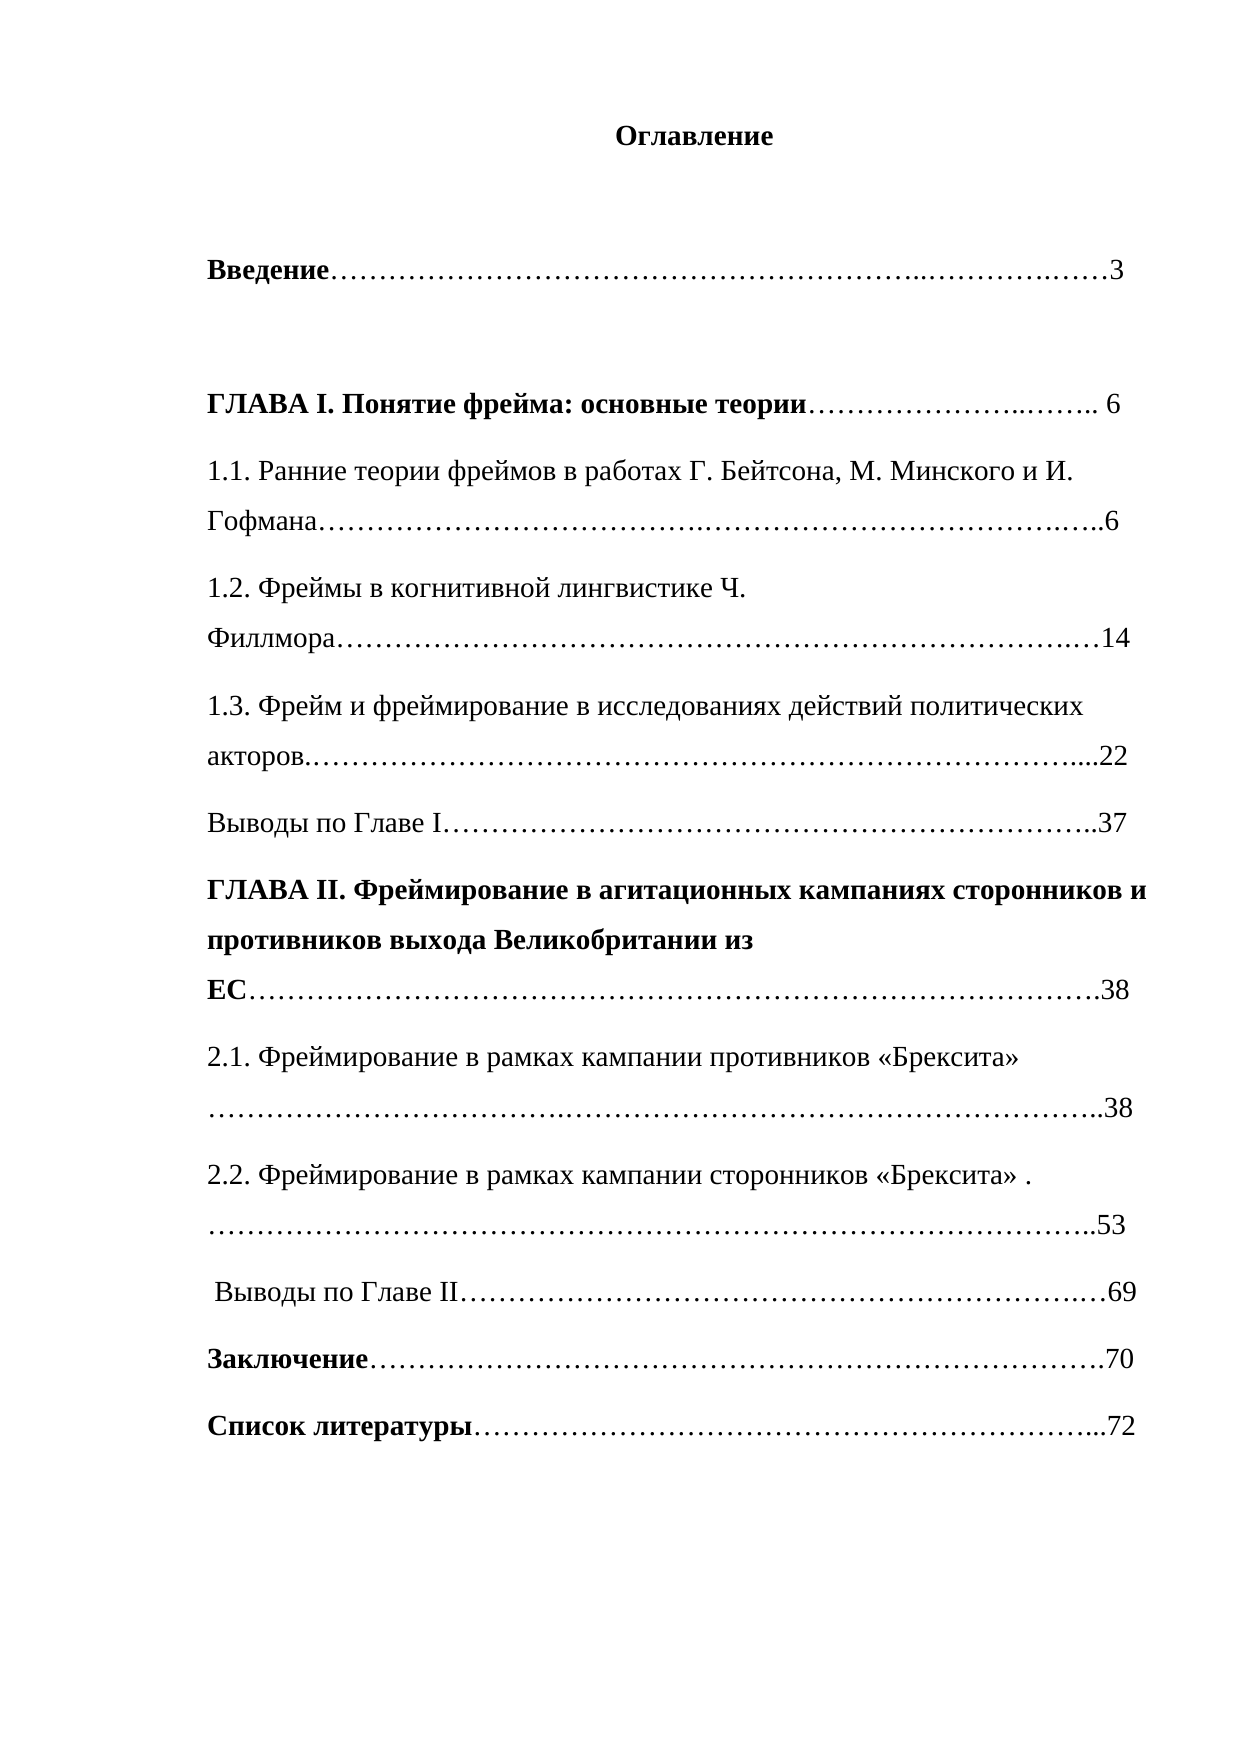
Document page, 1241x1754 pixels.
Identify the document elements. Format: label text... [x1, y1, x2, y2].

text ГЛАВА II. Фреймирование в агитационных кампаниях сторонников и противников выхода Великобритании из ЕС…………………………………………………………………………….38 [207, 872, 1181, 1006]
text 1.3. Фрейм и фреймирование в исследованиях действий политических акторов.……………………………………………………………………....22 [207, 688, 1181, 771]
text 1.2. Фреймы в когнитивной лингвистике Ч. Филлмора………………………………………………………………….…14 [207, 570, 1181, 654]
text 1.1. Ранние теории фреймов в работах Г. Бейтсона, М. Минского и И. Гофмана………………………………….……………………………….…..6 [207, 453, 1181, 537]
text Заключение………………………………………………………………….70 [207, 1341, 1181, 1374]
text Выводы по Главе II……………………………………………………….…69 [207, 1274, 1181, 1308]
text Оглавление [207, 118, 1181, 152]
text ГЛАВА I. Понятие фрейма: основные теории…………………..…….. 6 [207, 386, 1181, 419]
text Введение……………………………………………………..………….……3 [207, 252, 1181, 286]
text Выводы по Главе I…………………………………………………………..37 [207, 805, 1181, 838]
text Список литературы………………………………………………………...72 [207, 1408, 1181, 1442]
text 2.2. Фреймирование в рамках кампании сторонников «Брексита» .………………………………………………………………………………..53 [207, 1157, 1181, 1241]
text 2.1. Фреймирование в рамках кампании противников «Брексита» ……………………………….………………………………………………..38 [207, 1039, 1181, 1123]
